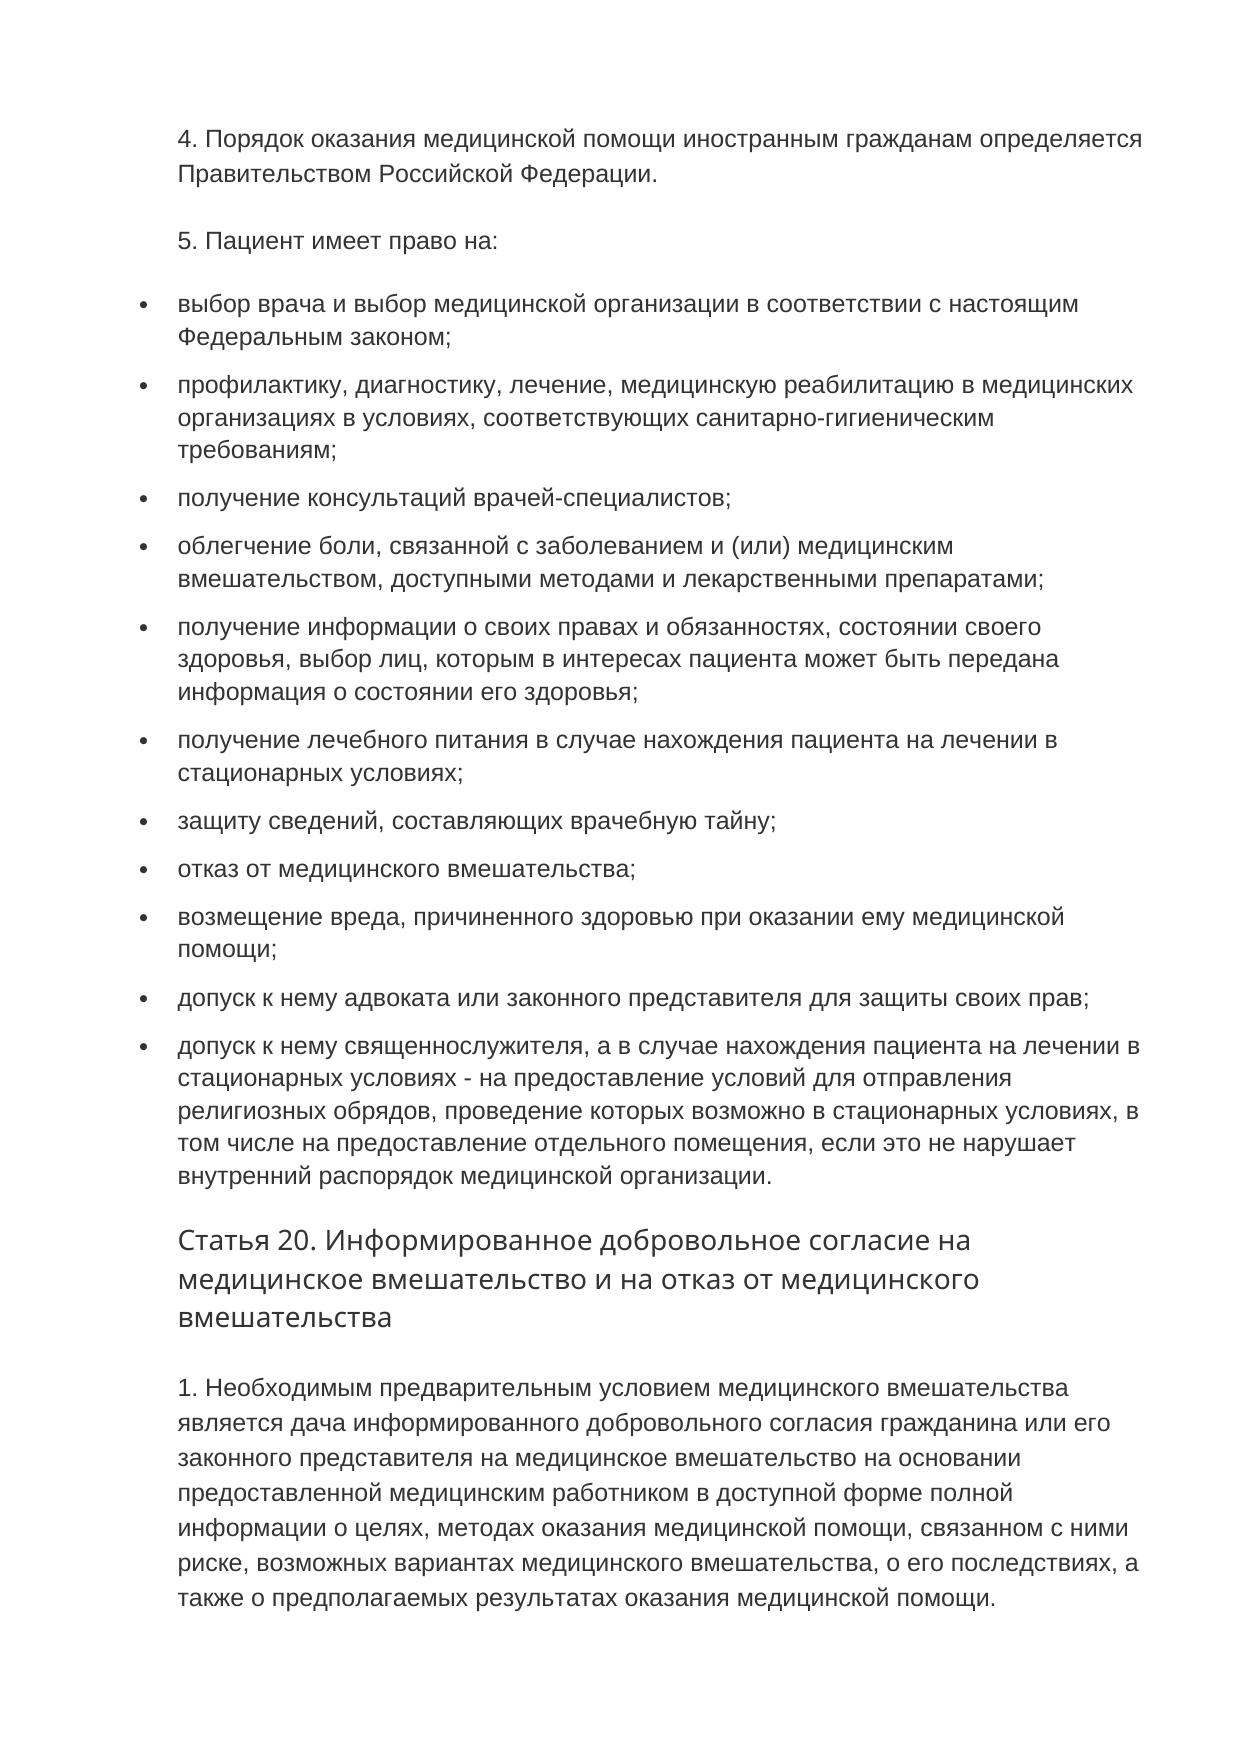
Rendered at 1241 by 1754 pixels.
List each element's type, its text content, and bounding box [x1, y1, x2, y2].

list получение консультаций врачей-специалистов; [140, 479, 1152, 512]
text 4. Порядок оказания медицинской помощи иностранным гражданам определяется Правительством Российской Федерации. [177, 118, 1152, 188]
list профилактику, диагностику, лечение, медицинскую реабилитацию в медицинских организациях в условиях, соответствующих санитарно-гигиеническим требованиям; [140, 366, 1152, 464]
list защиту сведений, составляющих врачебную тайну; [140, 802, 1152, 834]
list возмещение вреда, причиненного здоровью при оказании ему медицинской помощи; [140, 898, 1152, 963]
list выбор врача и выбор медицинской организации в соответствии с настоящим Федеральным законом; [140, 286, 1152, 351]
text 1. Необходимым предварительным условием медицинского вмешательства является дача информированного добровольного согласия гражданина или его законного представителя на медицинское вмешательство на основании предоставленной медицинским работником в доступной форме полной информации о целях, методах оказания медицинской помощи, связанном с ними риске, возможных вариантах медицинского вмешательства, о его последствиях, а также о предполагаемых результатах оказания медицинской помощи. [177, 1367, 1152, 1612]
list получение лечебного питания в случае нахождения пациента на лечении в стационарных условиях; [140, 721, 1152, 786]
list допуск к нему адвоката или законного представителя для защиты своих прав; [140, 979, 1152, 1011]
text Статья 20. Информированное добровольное согласие на медицинское вмешательство и на отказ от медицинского вмешательства [177, 1221, 1152, 1336]
list облегчение боли, связанной с заболеванием и (или) медицинским вмешательством, доступными методами и лекарственными препаратами; [140, 527, 1152, 592]
list отказ от медицинского вмешательства; [140, 850, 1152, 882]
list получение информации о своих правах и обязанностях, состоянии своего здоровья, выбор лиц, которым в интересах пациента может быть передана информация о состоянии его здоровья; [140, 608, 1152, 706]
text 5. Пациент имеет право на: [177, 219, 1152, 254]
list допуск к нему священнослужителя, а в случае нахождения пациента на лечении в стационарных условиях - на предоставление условий для отправления религиозных обрядов, проведение которых возможно в стационарных условиях, в том числе на предоставление отдельного помещения, если это не нарушает внутренний распорядок медицинской организации. [140, 1027, 1152, 1189]
